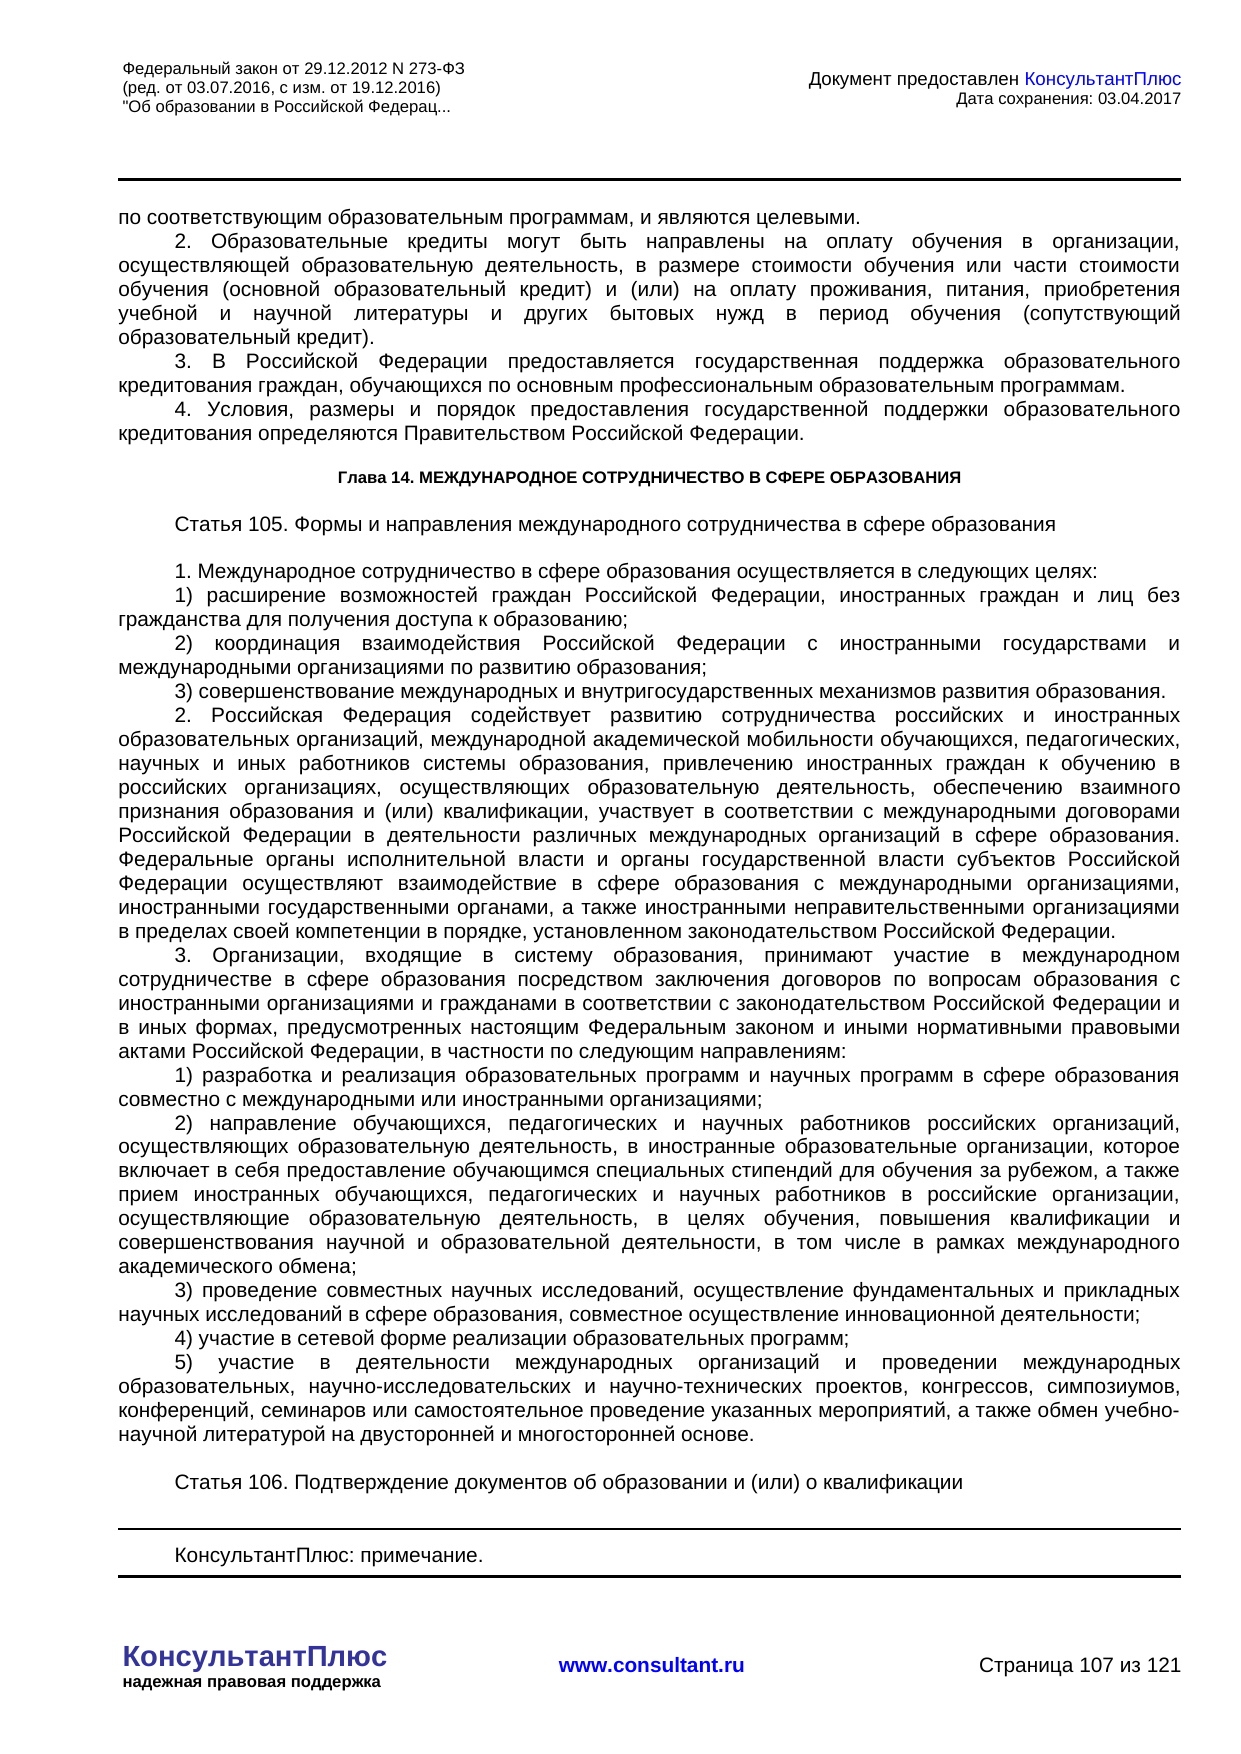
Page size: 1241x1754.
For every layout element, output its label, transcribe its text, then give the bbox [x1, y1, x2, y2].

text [118, 205, 1181, 229]
text 3) проведение совместных научных исследований, осуществление фундаментальных и прикладных научных исследований в сфере образования, совместное осуществление инновационной деятельности; [118, 1278, 1181, 1326]
text 2. Российская Федерация содействует развитию сотрудничества российских и иностранных образовательных организаций, международной академической мобильности обучающихся, педагогических, научных и иных работников системы образования, привлечению иностранных граждан к обучению в российских организациях, осуществляющих образовательную деятельность, обеспечению взаимного признания образования и (или) квалификации, участвует в соответствии с международными договорами Российской Федерации в деятельности различных международных организаций в сфере образования. Федеральные органы исполнительной власти и органы государственной власти субъектов Российской Федерации осуществляют взаимодействие в сфере образования с международными организациями, иностранными государственными органами, а также иностранными неправительственными организациями в пределах своей компетенции в порядке, установленном законодательством Российской Федерации. [118, 703, 1181, 943]
text 3. В Российской Федерации предоставляется государственная поддержка образовательного кредитования граждан, обучающихся по основным профессиональным образовательным программам. [118, 348, 1181, 396]
text Статья 106. Подтверждение документов об образовании и (или) о квалификации [118, 1470, 1181, 1494]
text 4. Условия, размеры и порядок предоставления государственной поддержки образовательного кредитования определяются Правительством Российской Федерации. [118, 396, 1181, 444]
text 4) участие в сетевой форме реализации образовательных программ; [118, 1326, 1181, 1350]
text 1. Международное сотрудничество в сфере образования осуществляется в следующих целях: [118, 559, 1181, 583]
text 2) направление обучающихся, педагогических и научных работников российских организаций, осуществляющих образовательную деятельность, в иностранные образовательные организации, которое включает в себя предоставление обучающимся специальных стипендий для обучения за рубежом, а также прием иностранных обучающихся, педагогических и научных работников в российские организации, осуществляющие образовательную деятельность, в целях обучения, повышения квалификации и совершенствования научной и образовательной деятельности, в том числе в рамках международного академического обмена; [118, 1110, 1181, 1278]
text 5) участие в деятельности международных организаций и проведении международных образовательных, научно-исследовательских и научно-технических проектов, конгрессов, симпозиумов, конференций, семинаров или самостоятельное проведение указанных мероприятий, а также обмен учебно-научной литературой на двусторонней и многосторонней основе. [118, 1350, 1181, 1446]
text 3. Организации, входящие в систему образования, принимают участие в международном сотрудничестве в сфере образования посредством заключения договоров по вопросам образования с иностранными организациями и гражданами в соответствии с законодательством Российской Федерации и в иных формах, предусмотренных настоящим Федеральным законом и иными нормативными правовыми актами Российской Федерации, в частности по следующим направлениям: [118, 943, 1181, 1062]
title Глава 14. МЕЖДУНАРОДНОЕ СОТРУДНИЧЕСТВО В СФЕРЕ ОБРАЗОВАНИЯ [118, 468, 1181, 487]
text 3) совершенствование международных и внутригосударственных механизмов развития образования. [118, 679, 1181, 703]
text 1) разработка и реализация образовательных программ и научных программ в сфере образования совместно с международными или иностранными организациями; [118, 1062, 1181, 1110]
text Статья 105. Формы и направления международного сотрудничества в сфере образования [118, 511, 1181, 535]
text 2. Образовательные кредиты могут быть направлены на оплату обучения в организации, осуществляющей образовательную деятельность, в размере стоимости обучения или части стоимости обучения (основной образовательный кредит) и (или) на оплату проживания, питания, приобретения учебной и научной литературы и других бытовых нужд в период обучения (сопутствующий образовательный кредит). [118, 229, 1181, 348]
text 1) расширение возможностей граждан Российской Федерации, иностранных граждан и лиц без гражданства для получения доступа к образованию; [118, 583, 1181, 631]
text 2) координация взаимодействия Российской Федерации с иностранными государствами и международными организациями по развитию образования; [118, 631, 1181, 679]
text КонсультантПлюс: примечание. [118, 1542, 1181, 1566]
